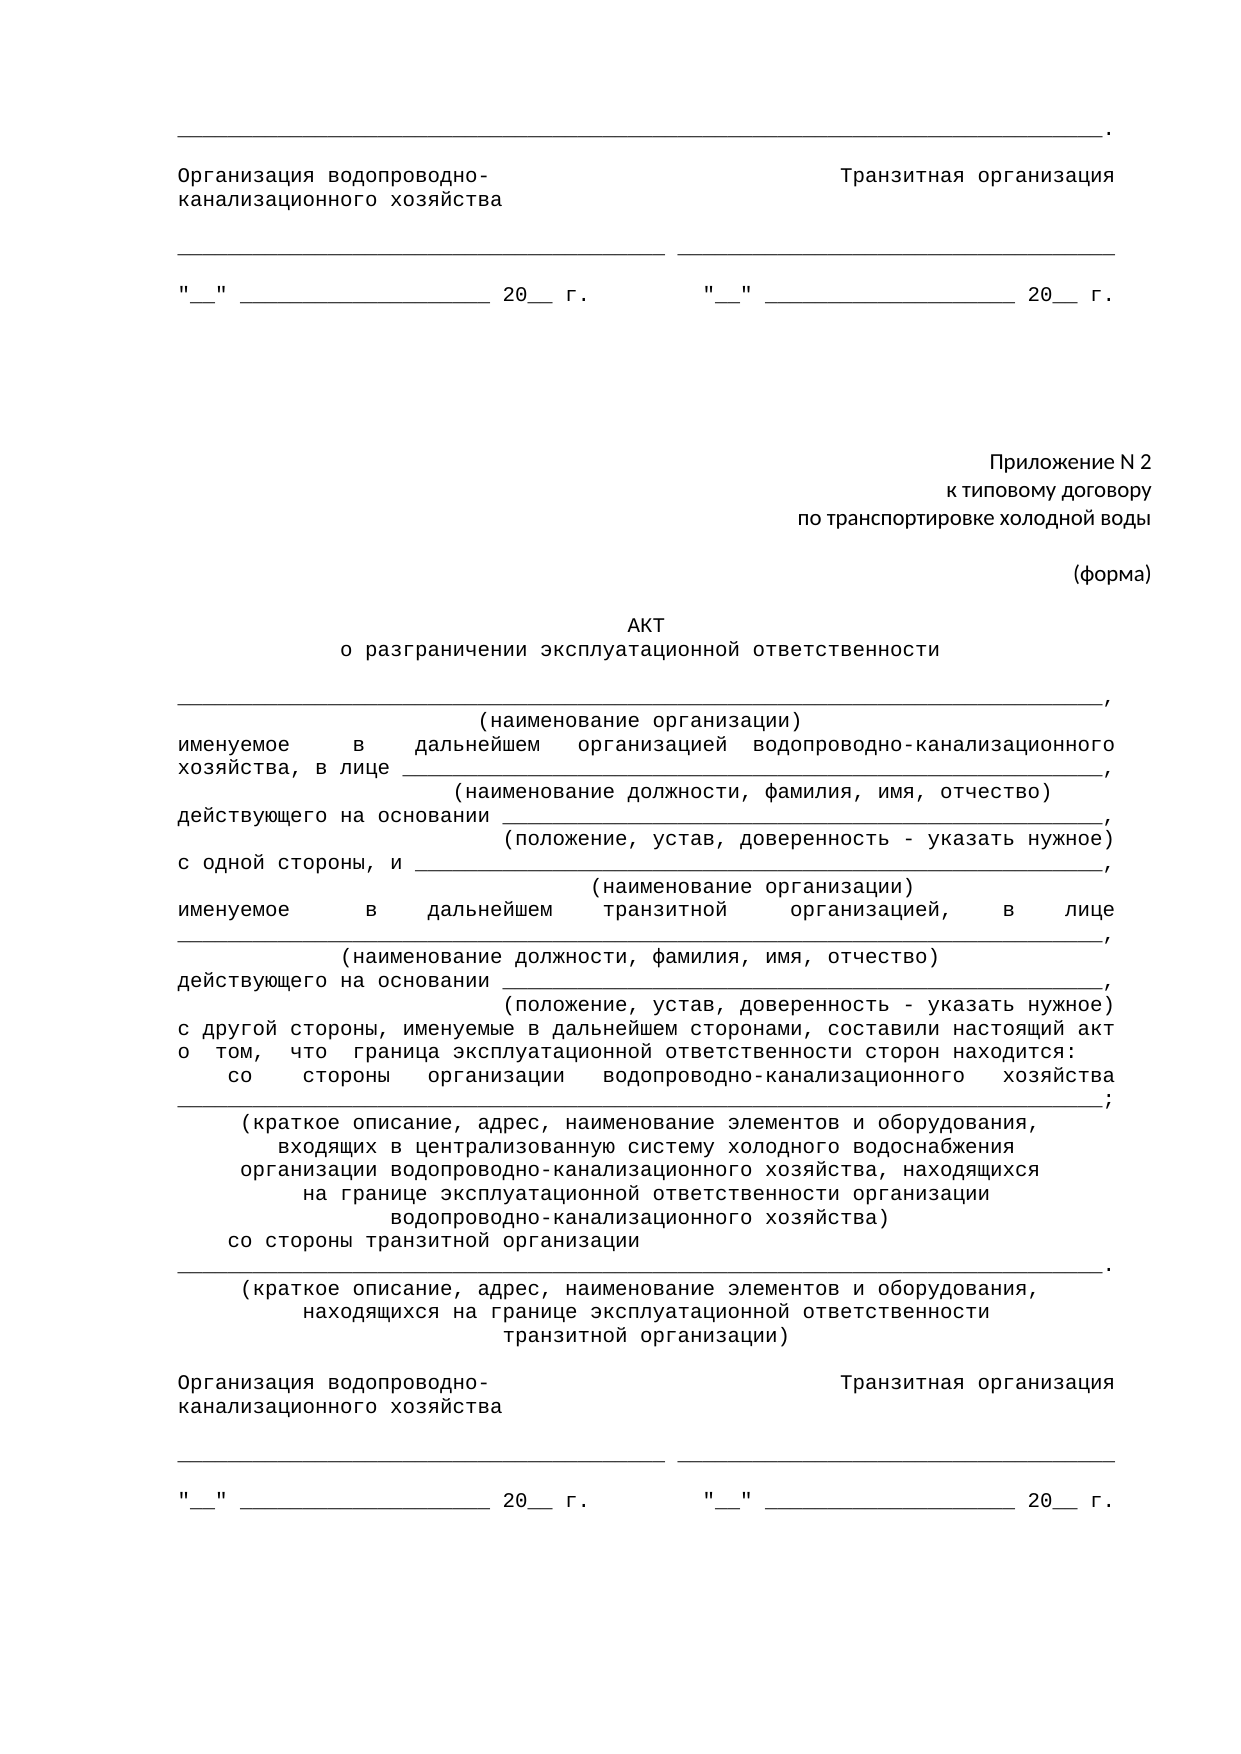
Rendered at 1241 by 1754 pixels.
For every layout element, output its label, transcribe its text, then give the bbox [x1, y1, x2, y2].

text действующего на основании ________________________________________________, [177, 805, 1152, 828]
text (положение, устав, доверенность - указать нужное) [177, 828, 1152, 852]
text (положение, устав, доверенность - указать нужное) [177, 994, 1152, 1017]
text (краткое описание, адрес, наименование элементов и оборудования, [177, 1112, 1152, 1136]
text водопроводно-канализационного хозяйства) [177, 1207, 1152, 1230]
text Приложение N 2 [177, 447, 1152, 475]
text со стороны организации водопроводно-канализационного хозяйства [177, 1065, 1152, 1088]
text с другой стороны, именуемые в дальнейшем сторонами, составили настоящий акт [177, 1017, 1152, 1041]
text к типовому договору [177, 475, 1152, 503]
text по транспортировке холодной воды [177, 503, 1152, 531]
text __________________________________________________________________________, [177, 686, 1152, 710]
text действующего на основании ________________________________________________, [177, 970, 1152, 994]
text находящихся на границе эксплуатационной ответственности [177, 1301, 1152, 1325]
text канализационного хозяйства [177, 189, 1152, 213]
text канализационного хозяйства [177, 1396, 1152, 1419]
text __________________________________________________________________________, [177, 923, 1152, 947]
text _______________________________________ ___________________________________ [177, 236, 1152, 260]
text "__" ____________________ 20__ г. "__" ____________________ 20__ г. [177, 1490, 1152, 1514]
text (наименование организации) [177, 710, 1152, 734]
text (краткое описание, адрес, наименование элементов и оборудования, [177, 1278, 1152, 1301]
text организации водопроводно-канализационного хозяйства, находящихся [177, 1159, 1152, 1183]
text с одной стороны, и _______________________________________________________, [177, 852, 1152, 876]
text о том, что граница эксплуатационной ответственности сторон находится: [177, 1041, 1152, 1065]
text транзитной организации) [177, 1325, 1152, 1348]
text АКТ [177, 616, 1152, 639]
text со стороны транзитной организации [177, 1230, 1152, 1254]
text (наименование должности, фамилия, имя, отчество) [177, 781, 1152, 805]
text входящих в централизованную систему холодного водоснабжения [177, 1136, 1152, 1159]
text именуемое в дальнейшем транзитной организацией, в лице [177, 899, 1152, 923]
text о разграничении эксплуатационной ответственности [177, 639, 1152, 663]
text именуемое в дальнейшем организацией водопроводно-канализационного [177, 734, 1152, 757]
text "__" ____________________ 20__ г. "__" ____________________ 20__ г. [177, 284, 1152, 307]
text __________________________________________________________________________. [177, 118, 1152, 142]
text хозяйства, в лице ________________________________________________________, [177, 757, 1152, 781]
text (наименование должности, фамилия, имя, отчество) [177, 947, 1152, 970]
text (форма) [177, 559, 1152, 587]
text Организация водопроводно- Транзитная организация [177, 165, 1152, 189]
text (наименование организации) [177, 876, 1152, 899]
text Организация водопроводно- Транзитная организация [177, 1372, 1152, 1396]
text _______________________________________ ___________________________________ [177, 1443, 1152, 1467]
text __________________________________________________________________________. [177, 1254, 1152, 1278]
text на границе эксплуатационной ответственности организации [177, 1183, 1152, 1207]
text __________________________________________________________________________; [177, 1088, 1152, 1112]
